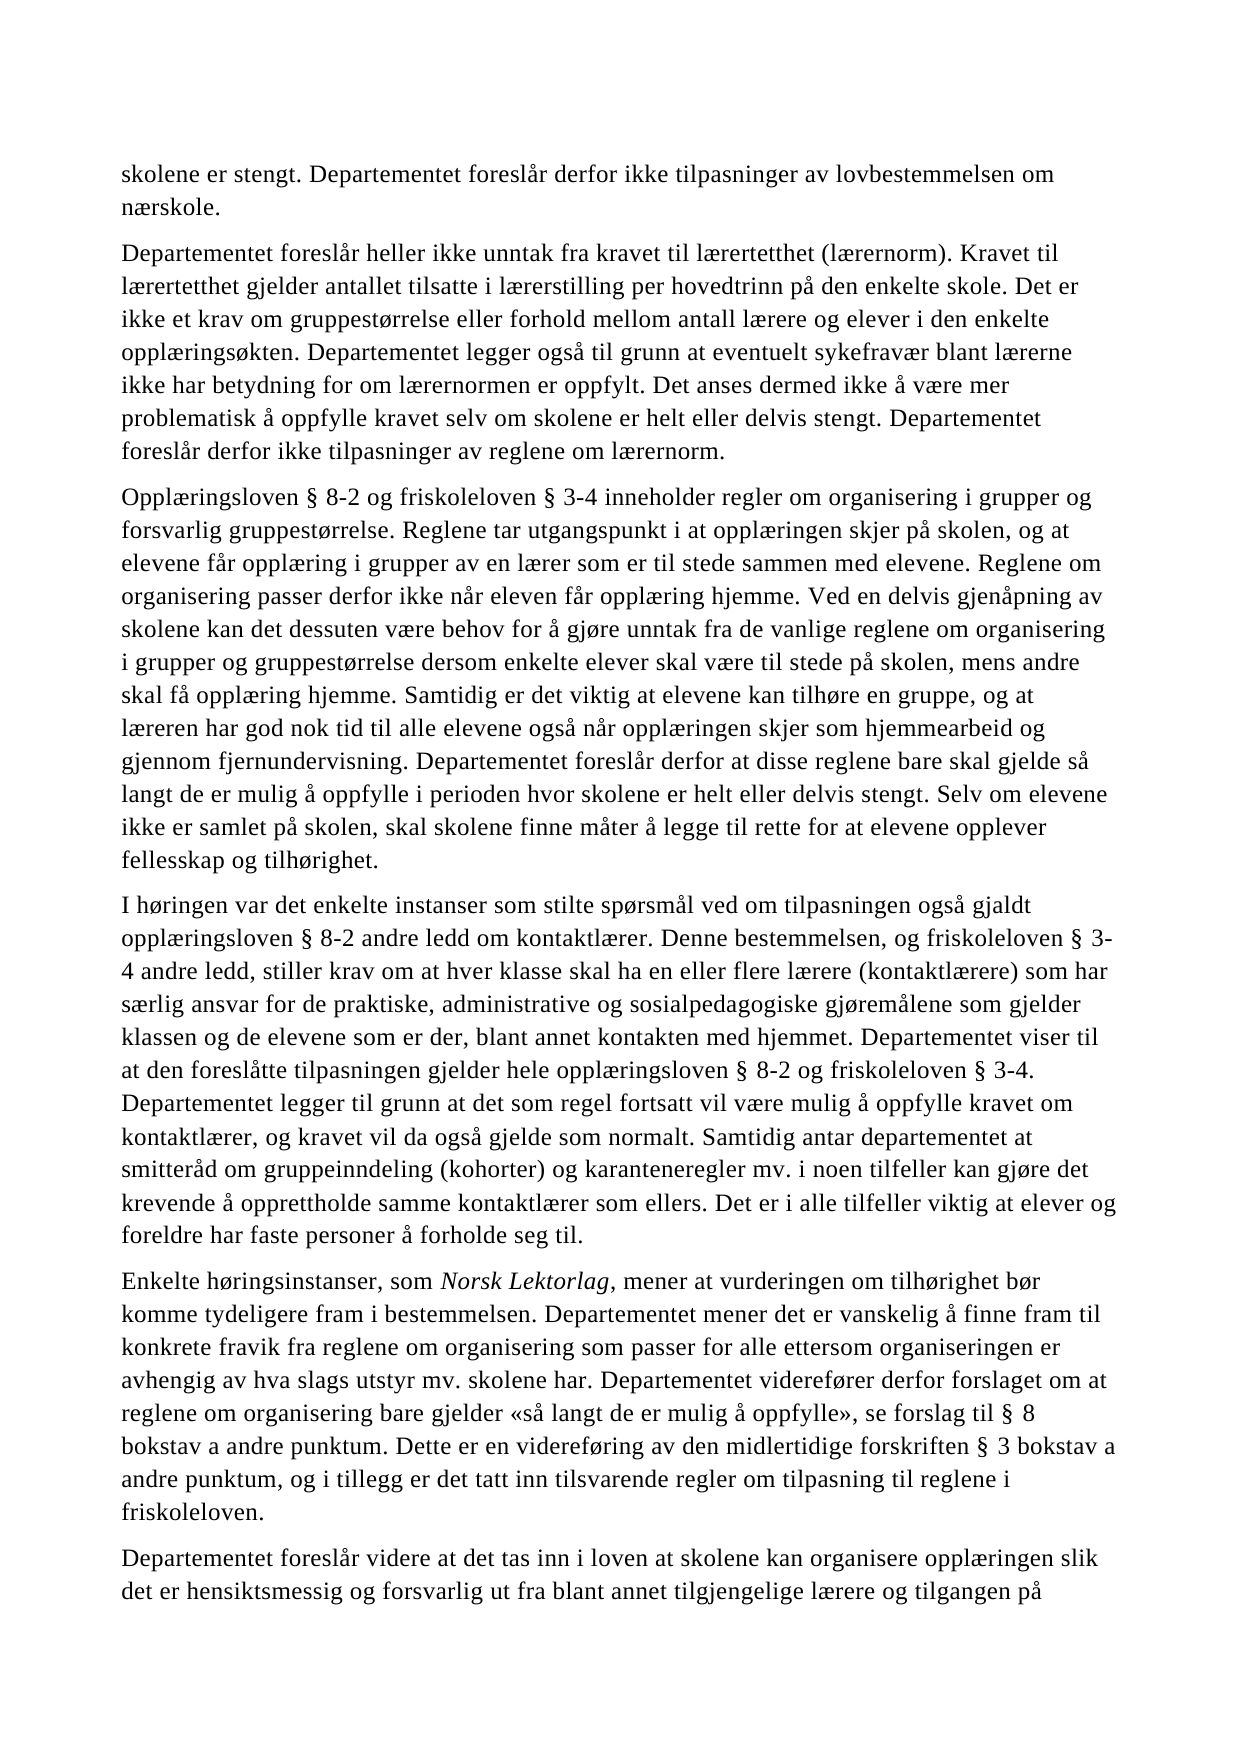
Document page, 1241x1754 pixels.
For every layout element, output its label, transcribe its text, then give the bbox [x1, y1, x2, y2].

text Enkelte høringsinstanser, som Norsk Lektorlag, mener at vurderingen om tilhørighet bør komme tydeligere fram i bestemmelsen. Departementet mener det er vanskelig å finne fram til konkrete fravik fra reglene om organisering som passer for alle ettersom organiseringen er avhengig av hva slags utstyr mv. skolene har. Departementet viderefører derfor forslaget om at reglene om organisering bare gjelder «så langt de er mulig å oppfylle», se forslag til § 8 bokstav a andre punktum. Dette er en videreføring av den midlertidige forskriften § 3 bokstav a andre punktum, og i tillegg er det tatt inn tilsvarende regler om tilpasning til reglene i friskoleloven. [121, 1266, 1119, 1526]
text Opplæringsloven § 8-2 og friskoleloven § 3-4 inneholder regler om organisering i grupper og forsvarlig gruppestørrelse. Reglene tar utgangspunkt i at opplæringen skjer på skolen, og at elevene får opplæring i grupper av en lærer som er til stede sammen med elevene. Reglene om organisering passer derfor ikke når eleven får opplæring hjemme. Ved en delvis gjenåpning av skolene kan det dessuten være behov for å gjøre unntak fra de vanlige reglene om organisering i grupper og gruppestørrelse dersom enkelte elever skal være til stede på skolen, mens andre skal få opplæring hjemme. Samtidig er det viktig at elevene kan tilhøre en gruppe, og at læreren har god nok tid til alle elevene også når opplæringen skjer som hjemmearbeid og gjennom fjernundervisning. Departementet foreslår derfor at disse reglene bare skal gjelde så langt de er mulig å oppfylle i perioden hvor skolene er helt eller delvis stengt. Selv om elevene ikke er samlet på skolen, skal skolene finne måter å legge til rette for at elevene opplever fellesskap og tilhørighet. [121, 482, 1119, 874]
text Departementet foreslår heller ikke unntak fra kravet til lærertetthet (lærernorm). Kravet til lærertetthet gjelder antallet tilsatte i lærerstilling per hovedtrinn på den enkelte skole. Det er ikke et krav om gruppestørrelse eller forhold mellom antall lærere og elever i den enkelte opplæringsøkten. Departementet legger også til grunn at eventuelt sykefravær blant lærerne ikke har betydning for om lærernormen er oppfylt. Det anses dermed ikke å være mer problematisk å oppfylle kravet selv om skolene er helt eller delvis stengt. Departementet foreslår derfor ikke tilpasninger av reglene om lærernorm. [121, 238, 1119, 465]
text I høringen var det enkelte instanser som stilte spørsmål ved om tilpasningen også gjaldt opplæringsloven § 8-2 andre ledd om kontaktlærer. Denne bestemmelsen, og friskoleloven § 3-4 andre ledd, stiller krav om at hver klasse skal ha en eller flere lærere (kontaktlærere) som har særlig ansvar for de praktiske, administrative og sosialpedagogiske gjøremålene som gjelder klassen og de elevene som er der, blant annet kontakten med hjemmet. Departementet viser til at den foreslåtte tilpasningen gjelder hele opplæringsloven § 8-2 og friskoleloven § 3-4. Departementet legger til grunn at det som regel fortsatt vil være mulig å oppfylle kravet om kontaktlærer, og kravet vil da også gjelde som normalt. Samtidig antar departementet at smitteråd om gruppeinndeling (kohorter) og karanteneregler mv. i noen tilfeller kan gjøre det krevende å opprettholde samme kontaktlærer som ellers. Det er i alle tilfeller viktig at elever og foreldre har faste personer å forholde seg til. [121, 890, 1119, 1249]
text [121, 1543, 1119, 1604]
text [121, 159, 1119, 221]
